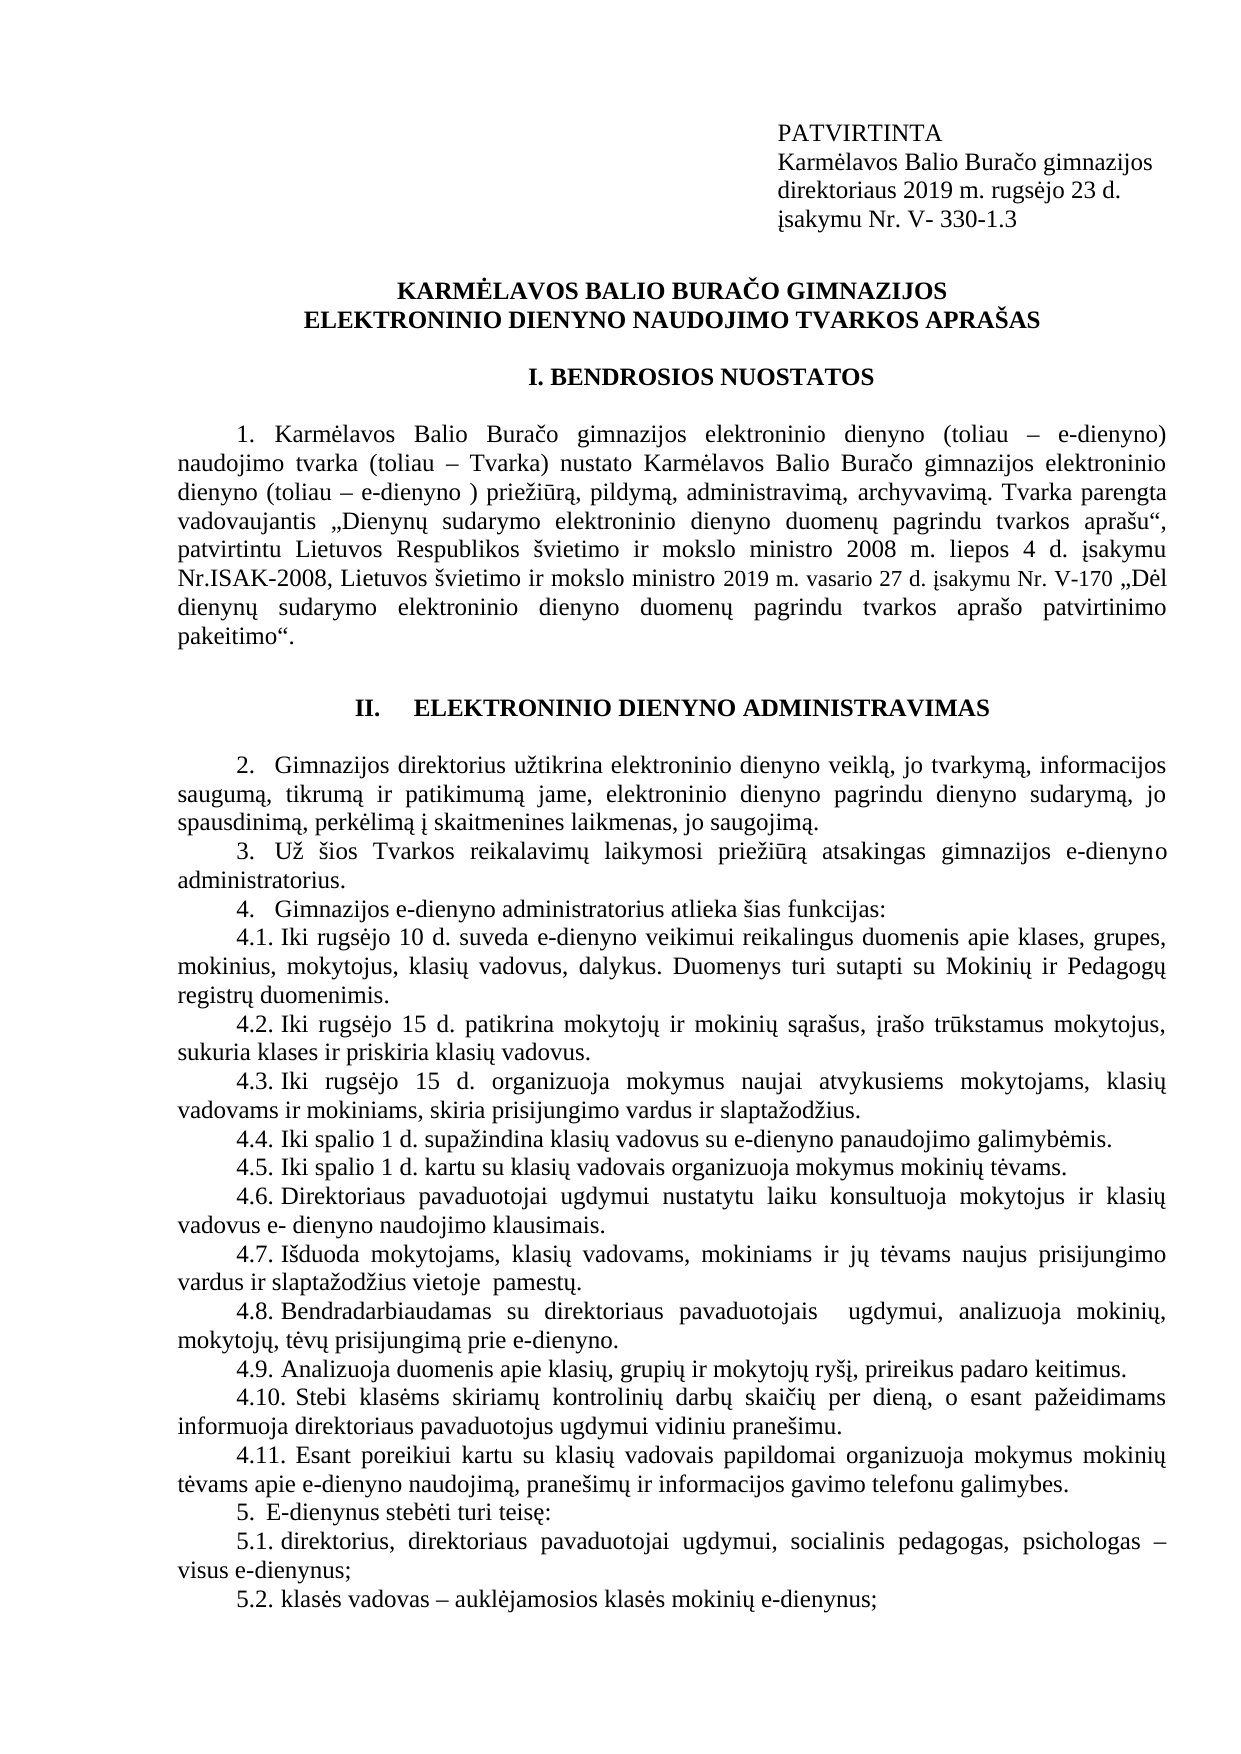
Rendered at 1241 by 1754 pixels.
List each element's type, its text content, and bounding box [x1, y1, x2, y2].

list Už šios Tvarkos reikalavimų laikymosi priežiūrą atsakingas gimnazijos e-dienyno administratorius. [177, 836, 1167, 894]
list Gimnazijos direktorius užtikrina elektroninio dienyno veiklą, jo tvarkymą, informacijos saugumą, tikrumą ir patikimumą jame, elektroninio dienyno pagrindu dienyno sudarymą, jo spausdinimą, perkėlimą į skaitmenines laikmenas, jo saugojimą. [177, 750, 1167, 836]
list BENDROSIOS NUOSTATOS [528, 362, 1167, 391]
list Esant poreikiui kartu su klasių vadovais papildomai organizuoja mokymus mokinių tėvams apie e-dienyno naudojimą, pranešimų ir informacijos gavimo telefonu galimybes. [177, 1440, 1167, 1497]
text Karmėlavos Balio Buračo gimnazijos [777, 147, 1167, 176]
subtitle ELEKTRONINIO DIENYNO ADMINISTRAVIMAS [177, 693, 1167, 722]
list Analizuoja duomenis apie klasių, grupių ir mokytojų ryšį, prireikus padaro keitimus. [177, 1354, 1167, 1382]
list Stebi klasėms skiriamų kontrolinių darbų skaičių per dieną, o esant pažeidimams informuoja direktoriaus pavaduotojus ugdymui vidiniu pranešimu. [177, 1382, 1167, 1440]
text PATVIRTINTA [702, 118, 1167, 147]
list Išduoda mokytojams, klasių vadovams, mokiniams ir jų tėvams naujus prisijungimo vardus ir slaptažodžius vietoje pamestų. [177, 1239, 1167, 1296]
list Bendradarbiaudamas su direktoriaus pavaduotojais ugdymui, analizuoja mokinių, mokytojų, tėvų prisijungimą prie e-dienyno. [177, 1296, 1167, 1354]
list klasės vadovas – auklėjamosios klasės mokinių e-dienynus; [177, 1584, 1167, 1612]
list E-dienynus stebėti turi teisę: [177, 1497, 1167, 1526]
list Iki rugsėjo 15 d. patikrina mokytojų ir mokinių sąrašus, įrašo trūkstamus mokytojus, sukuria klases ir priskiria klasių vadovus. [177, 1009, 1167, 1066]
text direktoriaus 2019 m. rugsėjo 23 d. [777, 176, 1167, 204]
subtitle KARMĖLAVOS BALIO BURAČO GIMNAZIJOS [177, 276, 1167, 305]
list Iki spalio 1 d. supažindina klasių vadovus su e-dienyno panaudojimo galimybėmis. [177, 1124, 1167, 1152]
list Direktoriaus pavaduotojai ugdymui nustatytu laiku konsultuoja mokytojus ir klasių vadovus e- dienyno naudojimo klausimais. [177, 1181, 1167, 1239]
list Karmėlavos Balio Buračo gimnazijos elektroninio dienyno (toliau – e-dienyno) naudojimo tvarka (toliau – Tvarka) nustato Karmėlavos Balio Buračo gimnazijos elektroninio dienyno (toliau – e-dienyno ) priežiūrą, pildymą, administravimą, archyvavimą. Tvarka parengta vadovaujantis „Dienynų sudarymo elektroninio dienyno duomenų pagrindu tvarkos aprašu“, patvirtintu Lietuvos Respublikos švietimo ir mokslo ministro 2008 m. liepos 4 d. įsakymu Nr.ISAK-2008, Lietuvos švietimo ir mokslo ministro 2019 m. vasario 27 d. įsakymu Nr. V-170 „Dėl dienynų sudarymo elektroninio dienyno duomenų pagrindu tvarkos aprašo patvirtinimo pakeitimo“. [177, 419, 1167, 649]
list direktorius, direktoriaus pavaduotojai ugdymui, socialinis pedagogas, psichologas – visus e-dienynus; [177, 1526, 1167, 1584]
list Gimnazijos e-dienyno administratorius atlieka šias funkcijas: [177, 894, 1167, 922]
text įsakymu Nr. V- 330-1.3 [702, 204, 1167, 233]
list Iki spalio 1 d. kartu su klasių vadovais organizuoja mokymus mokinių tėvams. [177, 1152, 1167, 1181]
subtitle ELEKTRONINIO DIENYNO NAUDOJIMO TVARKOS APRAŠAS [177, 305, 1167, 334]
list Iki rugsėjo 10 d. suveda e-dienyno veikimui reikalingus duomenis apie klases, grupes, mokinius, mokytojus, klasių vadovus, dalykus. Duomenys turi sutapti su Mokinių ir Pedagogų registrų duomenimis. [177, 922, 1167, 1009]
list Iki rugsėjo 15 d. organizuoja mokymus naujai atvykusiems mokytojams, klasių vadovams ir mokiniams, skiria prisijungimo vardus ir slaptažodžius. [177, 1066, 1167, 1124]
